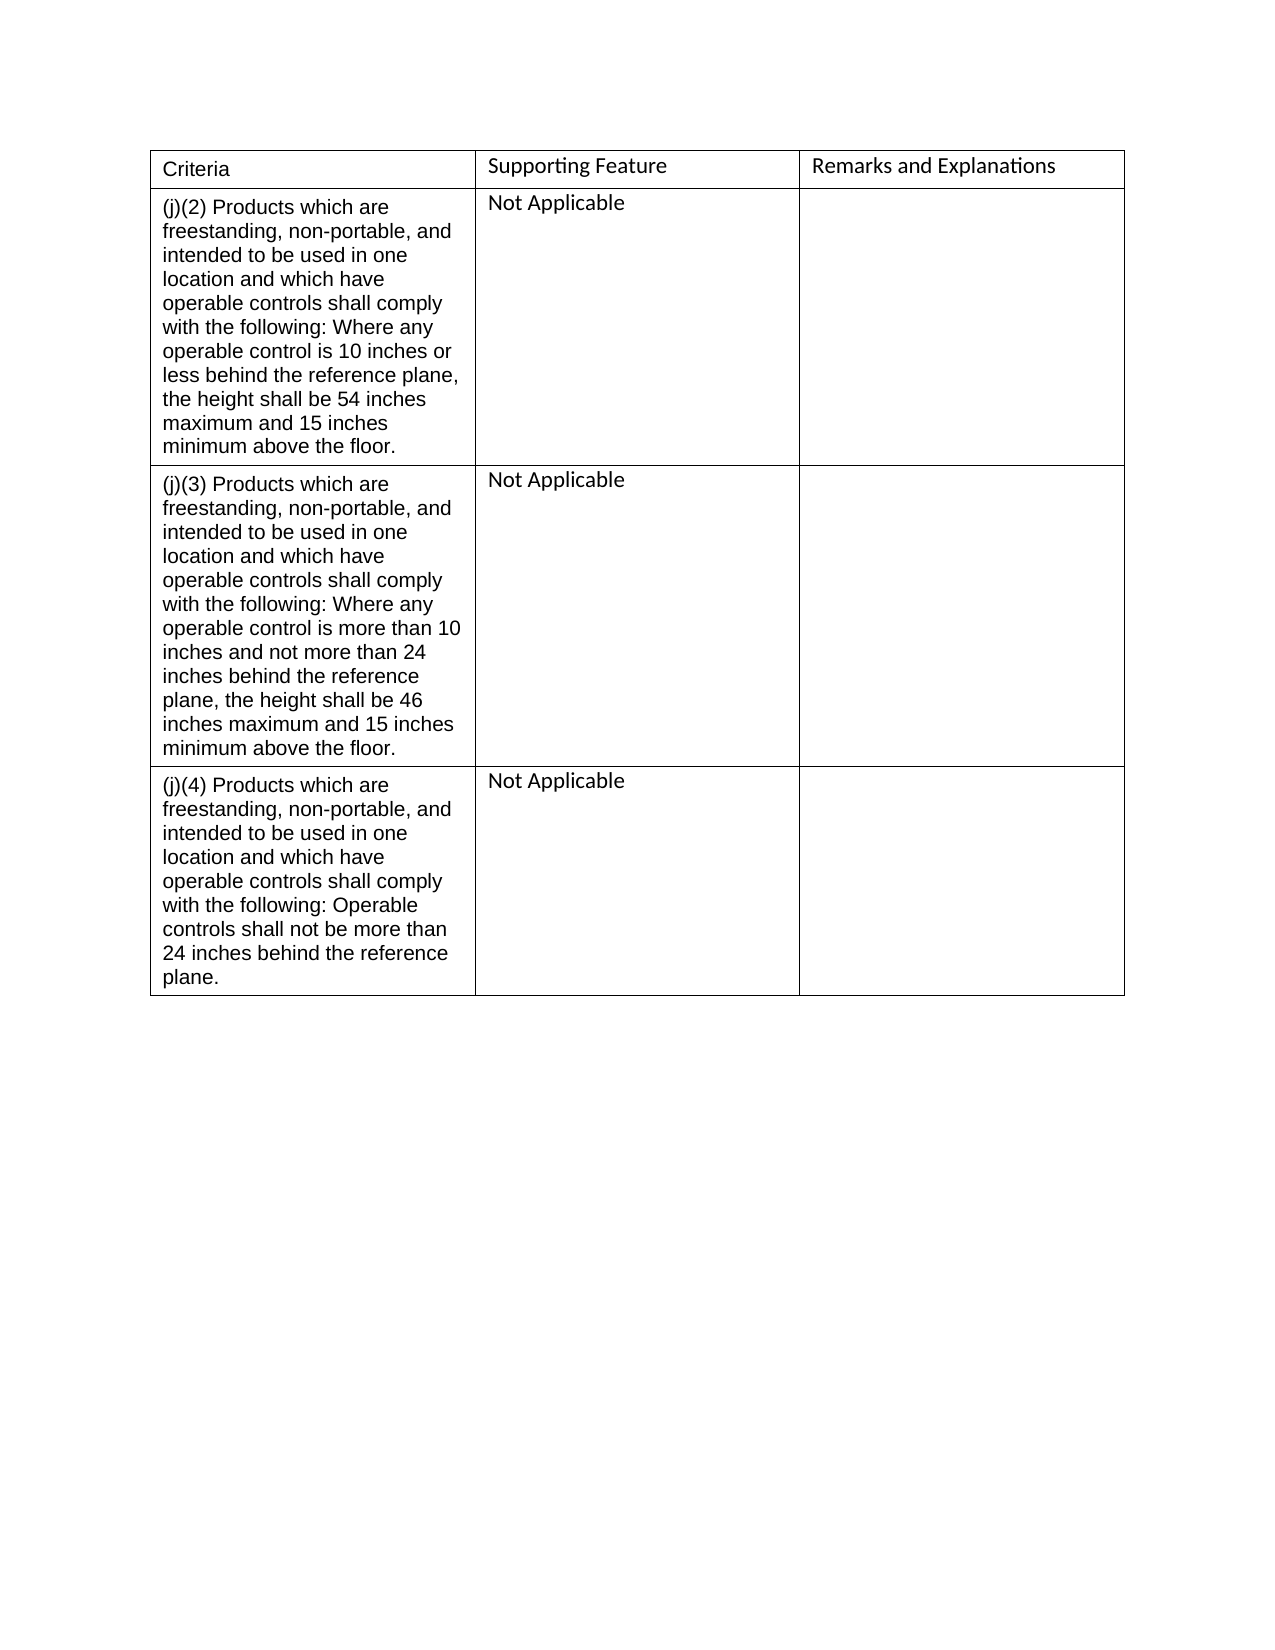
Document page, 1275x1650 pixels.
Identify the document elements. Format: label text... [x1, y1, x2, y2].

table_cell (j)(4) Products which are freestanding, non-portable, and intended to be used in one location and which have operable controls shall comply with the following: Operable controls shall not be more than 24 inches behind the reference plane. [151, 767, 475, 995]
table_header Remarks and Explanations [800, 151, 1124, 187]
table_cell (j)(2) Products which are freestanding, non-portable, and intended to be used in one location and which have operable controls shall comply with the following: Where any operable control is 10 inches or less behind the reference plane, the height shall be 54 inches maximum and 15 inches minimum above the floor. [151, 189, 475, 464]
table_cell [800, 466, 1124, 766]
table_cell [800, 189, 1124, 464]
table_cell [800, 767, 1124, 995]
table_header Criteria [151, 151, 475, 187]
table_cell (j)(3) Products which are freestanding, non-portable, and intended to be used in one location and which have operable controls shall comply with the following: Where any operable control is more than 10 inches and not more than 24 inches behind the reference plane, the height shall be 46 inches maximum and 15 inches minimum above the floor. [151, 466, 475, 766]
table_header Supporting Feature [476, 151, 799, 187]
